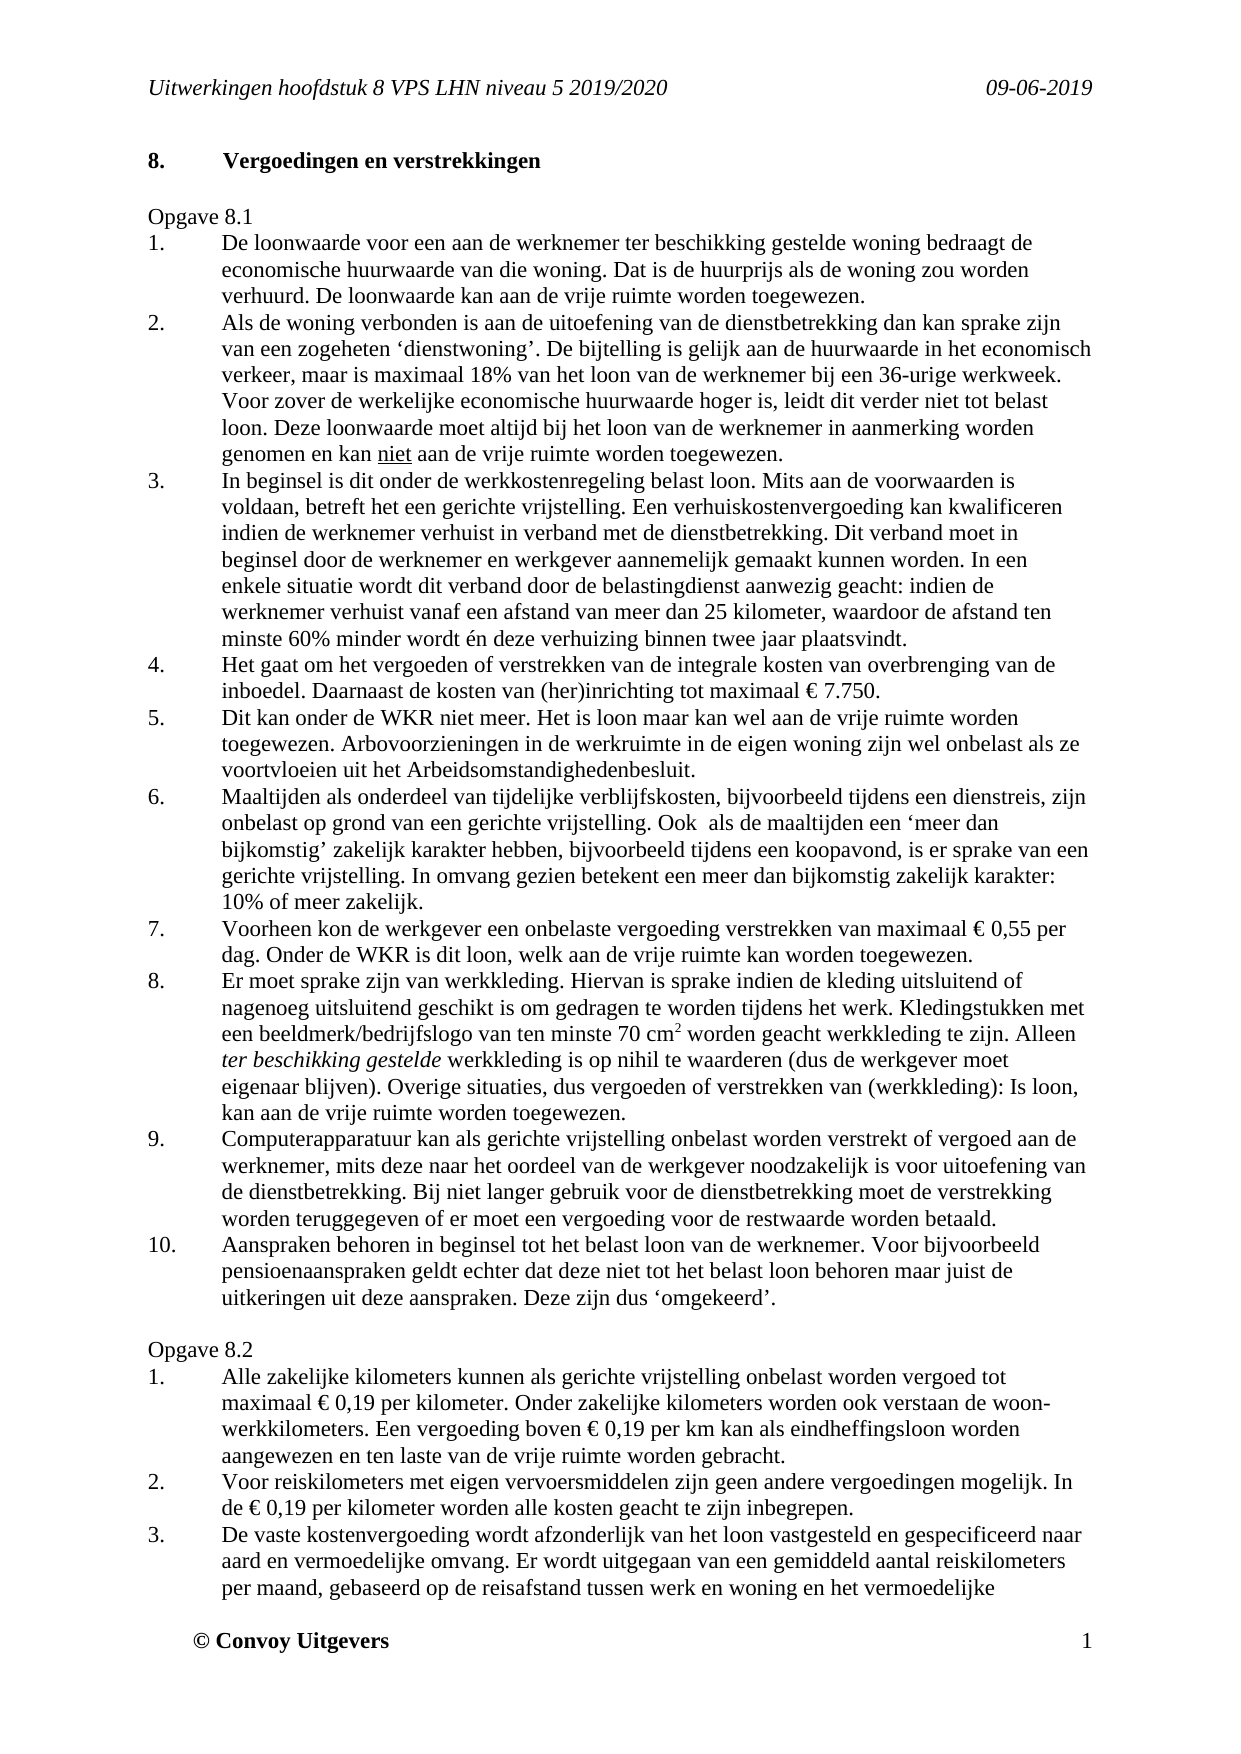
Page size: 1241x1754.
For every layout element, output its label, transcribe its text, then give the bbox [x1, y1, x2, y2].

text Opgave 8.2 [148, 1336, 1093, 1363]
text 8. Er moet sprake zijn van werkkleding. Hiervan is sprake indien de kleding uitsluitend of nagenoeg uitsluitend geschikt is om gedragen te worden tijdens het werk. Kledingstukken met een beeldmerk/bedrijfslogo van ten minste 70 cm2 worden geacht werkkleding te zijn. Alleen ter beschikking gestelde werkkleding is op nihil te waarderen (dus de werkgever moet eigenaar blijven). Overige situaties, dus vergoeden of verstrekken van (werkkleding): Is loon, kan aan de vrije ruimte worden toegewezen. [148, 967, 1093, 1126]
text 10. Aanspraken behoren in beginsel tot het belast loon van de werknemer. Voor bijvoorbeeld pensioenaanspraken geldt echter dat deze niet tot het belast loon behoren maar juist de uitkeringen uit deze aanspraken. Deze zijn dus ‘omgekeerd’. [148, 1231, 1093, 1310]
text 3. In beginsel is dit onder de werkkostenregeling belast loon. Mits aan de voorwaarden is voldaan, betreft het een gerichte vrijstelling. Een verhuiskostenvergoeding kan kwalificeren indien de werknemer verhuist in verband met de dienstbetrekking. Dit verband moet in beginsel door de werknemer en werkgever aannemelijk gemaakt kunnen worden. In een enkele situatie wordt dit verband door de belastingdienst aanwezig geacht: indien de werknemer verhuist vanaf een afstand van meer dan 25 kilometer, waardoor de afstand ten minste 60% minder wordt én deze verhuizing binnen twee jaar plaatsvindt. [148, 467, 1093, 651]
text 5. Dit kan onder de WKR niet meer. Het is loon maar kan wel aan de vrije ruimte worden toegewezen. Arbovoorzieningen in de werkruimte in de eigen woning zijn wel onbelast als ze voortvloeien uit het Arbeidsomstandighedenbesluit. [148, 704, 1093, 783]
text 8. Vergoedingen en verstrekkingen [148, 148, 1093, 174]
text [148, 1521, 1093, 1600]
text 6. Maaltijden als onderdeel van tijdelijke verblijfskosten, bijvoorbeeld tijdens een dienstreis, zijn onbelast op grond van een gerichte vrijstelling. Ook als de maaltijden een ‘meer dan bijkomstig’ zakelijk karakter hebben, bijvoorbeeld tijdens een koopavond, is er sprake van een gerichte vrijstelling. In omvang gezien betekent een meer dan bijkomstig zakelijk karakter: 10% of meer zakelijk. [148, 783, 1093, 915]
text 2. Als de woning verbonden is aan de uitoefening van de dienstbetrekking dan kan sprake zijn van een zogeheten ‘dienstwoning’. De bijtelling is gelijk aan de huurwaarde in het economisch verkeer, maar is maximaal 18% van het loon van de werknemer bij een 36-urige werkweek. Voor zover de werkelijke economische huurwaarde hoger is, leidt dit verder niet tot belast loon. Deze loonwaarde moet altijd bij het loon van de werknemer in aanmerking worden genomen en kan niet aan de vrije ruimte worden toegewezen. [148, 308, 1093, 467]
text Opgave 8.1 [148, 203, 1093, 229]
text 1. Alle zakelijke kilometers kunnen als gerichte vrijstelling onbelast worden vergoed tot maximaal € 0,19 per kilometer. Onder zakelijke kilometers worden ook verstaan de woon-werkkilometers. Een vergoeding boven € 0,19 per km kan als eindheffingsloon worden aangewezen en ten laste van de vrije ruimte worden gebracht. [148, 1363, 1093, 1468]
text 7. Voorheen kon de werkgever een onbelaste vergoeding verstrekken van maximaal € 0,55 per dag. Onder de WKR is dit loon, welk aan de vrije ruimte kan worden toegewezen. [148, 915, 1093, 967]
text 1. De loonwaarde voor een aan de werknemer ter beschikking gestelde woning bedraagt de economische huurwaarde van die woning. Dat is de huurprijs als de woning zou worden verhuurd. De loonwaarde kan aan de vrije ruimte worden toegewezen. [148, 229, 1093, 308]
text 4. Het gaat om het vergoeden of verstrekken van de integrale kosten van overbrenging van de inboedel. Daarnaast de kosten van (her)inrichting tot maximaal € 7.750. [148, 651, 1093, 704]
text 9. Computerapparatuur kan als gerichte vrijstelling onbelast worden verstrekt of vergoed aan de werknemer, mits deze naar het oordeel van de werkgever noodzakelijk is voor uitoefening van de dienstbetrekking. Bij niet langer gebruik voor de dienstbetrekking moet de verstrekking worden teruggegeven of er moet een vergoeding voor de restwaarde worden betaald. [148, 1126, 1093, 1231]
text 2. Voor reiskilometers met eigen vervoersmiddelen zijn geen andere vergoedingen mogelijk. In de € 0,19 per kilometer worden alle kosten geacht te zijn inbegrepen. [148, 1468, 1093, 1521]
